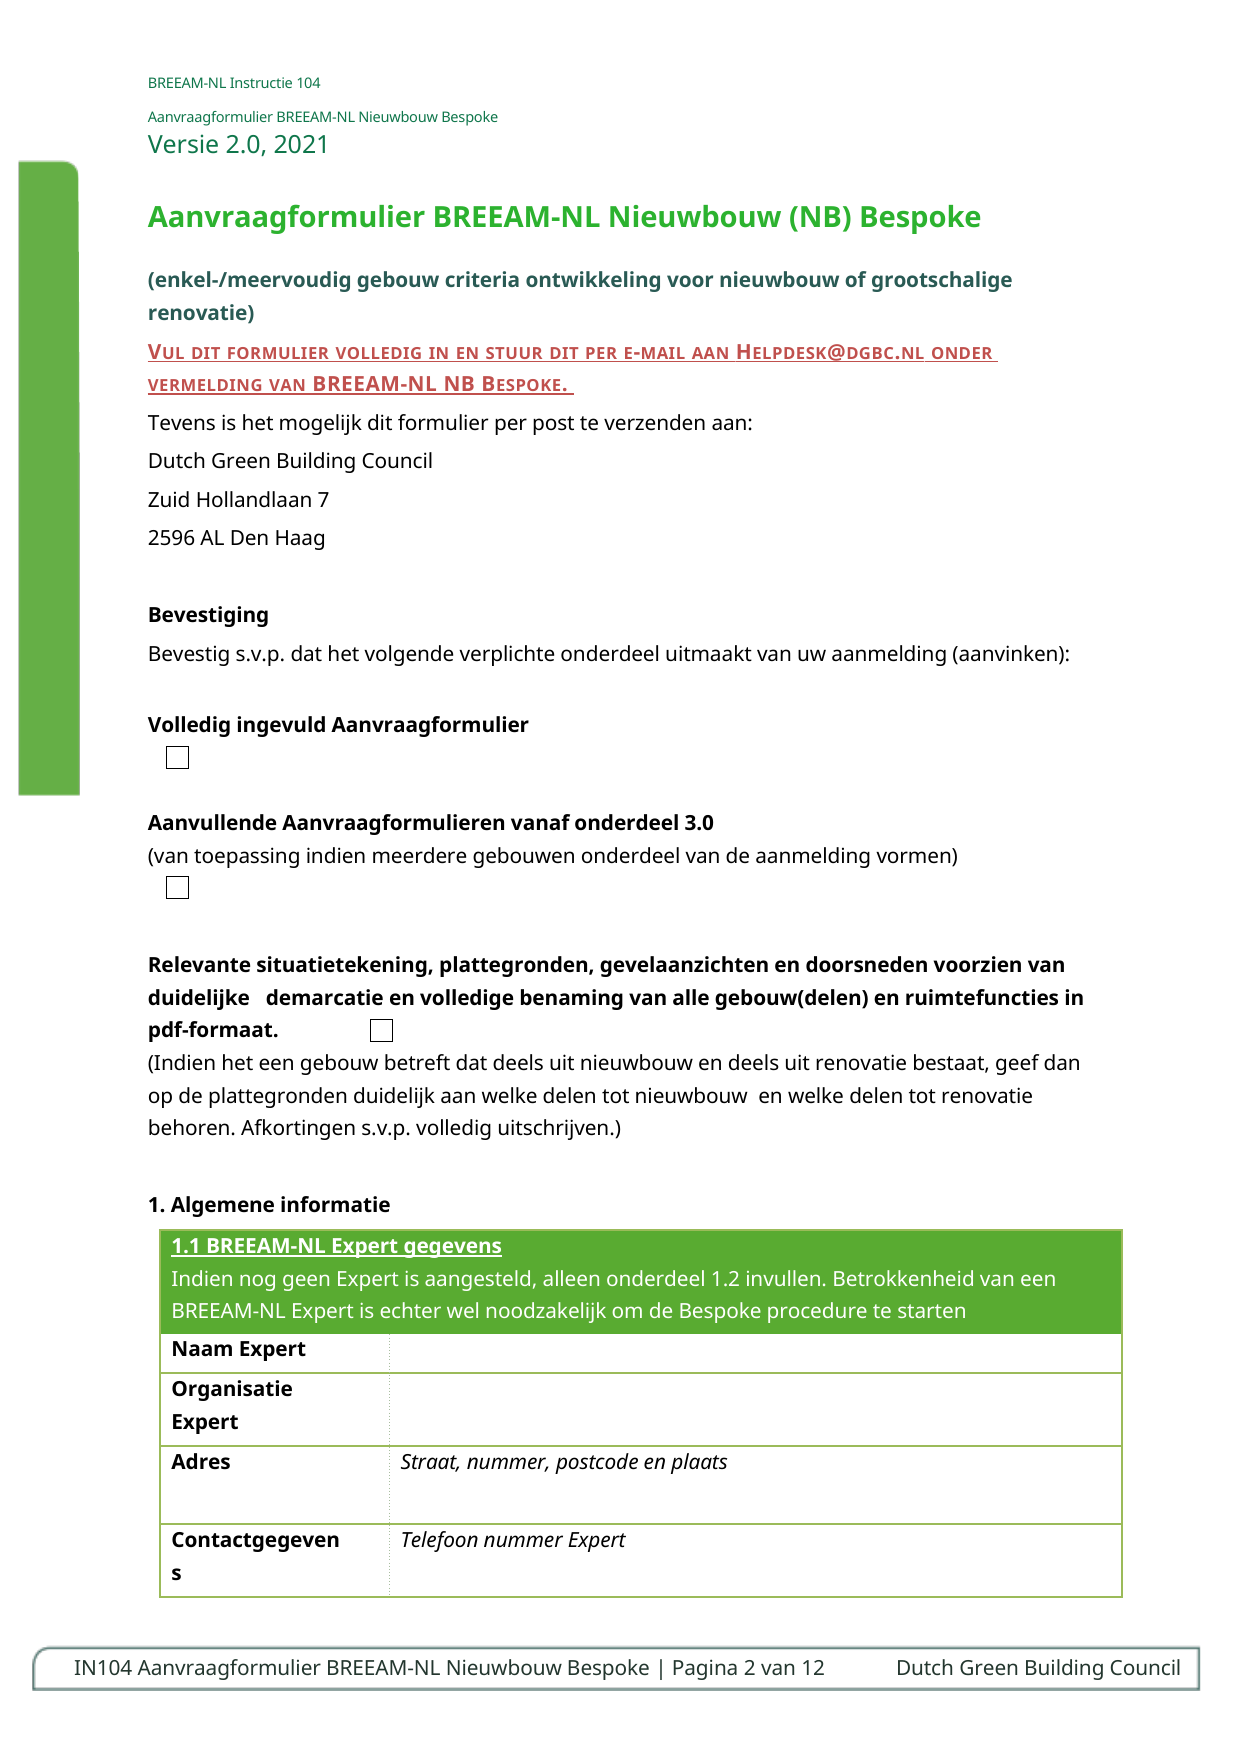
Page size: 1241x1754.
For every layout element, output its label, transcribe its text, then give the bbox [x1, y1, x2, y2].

table_cell Straat, nummer, postcode en plaats [389, 1447, 1121, 1523]
text Relevante situatietekening, plattegronden, gevelaanzichten en doorsneden voorzien van duidelijke demarcatie en volledige benaming van alle gebouw(delen) en ruimtefuncties in pdf-formaat. (Indien het een gebouw betreft dat deels uit nieuwbouw en deels uit renovatie bestaat, geef dan op de plattegronden duidelijk aan welke delen tot nieuwbouw en welke delen tot renovatie behoren. Afkortingen s.v.p. volledig uitschrijven.) [148, 950, 1101, 1142]
table_cell Contactgegevens [161, 1525, 389, 1596]
subtitle Bevestiging [148, 601, 1101, 629]
subtitle Aanvraagformulier BREEAM-NL Nieuwbouw (NB) Bespoke [148, 196, 1137, 236]
table_cell [389, 1334, 1121, 1372]
text Dutch Green Building Council [148, 446, 1101, 475]
text (enkel-/meervoudig gebouw criteria ontwikkeling voor nieuwbouw of grootschalige renovatie) [148, 266, 1101, 327]
text Tevens is het mogelijk dit formulier per post te verzenden aan: [148, 408, 1101, 436]
text Volledig ingevuld Aanvraagformulier Aanvullende Aanvraagformulieren vanaf onderdeel 3.0 (van toepassing indien meerdere gebouwen onderdeel van de aanmelding vormen) [148, 710, 1101, 902]
text Vul dit formulier volledig in en stuur dit per e-mail aan Helpdesk@dgbc.nl onder vermelding van BREEAM-NL NB Bespoke. [148, 337, 1101, 398]
table_cell Telefoon nummer Expert [389, 1525, 1121, 1596]
subtitle 1. Algemene informatie [148, 1191, 1101, 1219]
table_header 1.1 BREEAM-NL Expert gegevens Indien nog geen Expert is aangesteld, alleen onderdeel 1.2 invullen. Betrokkenheid van een BREEAM-NL Expert is echter wel noodzakelijk om de Bespoke procedure te starten [161, 1231, 1121, 1334]
table_cell Adres [161, 1447, 389, 1523]
table_cell Organisatie Expert [161, 1374, 389, 1445]
text 2596 AL Den Haag [148, 523, 1101, 552]
table_cell Naam Expert [161, 1334, 389, 1372]
text Bevestig s.v.p. dat het volgende verplichte onderdeel uitmaakt van uw aanmelding (aanvinken): [148, 639, 1101, 700]
text Zuid Hollandlaan 7 [148, 485, 1101, 513]
table_cell [389, 1374, 1121, 1445]
